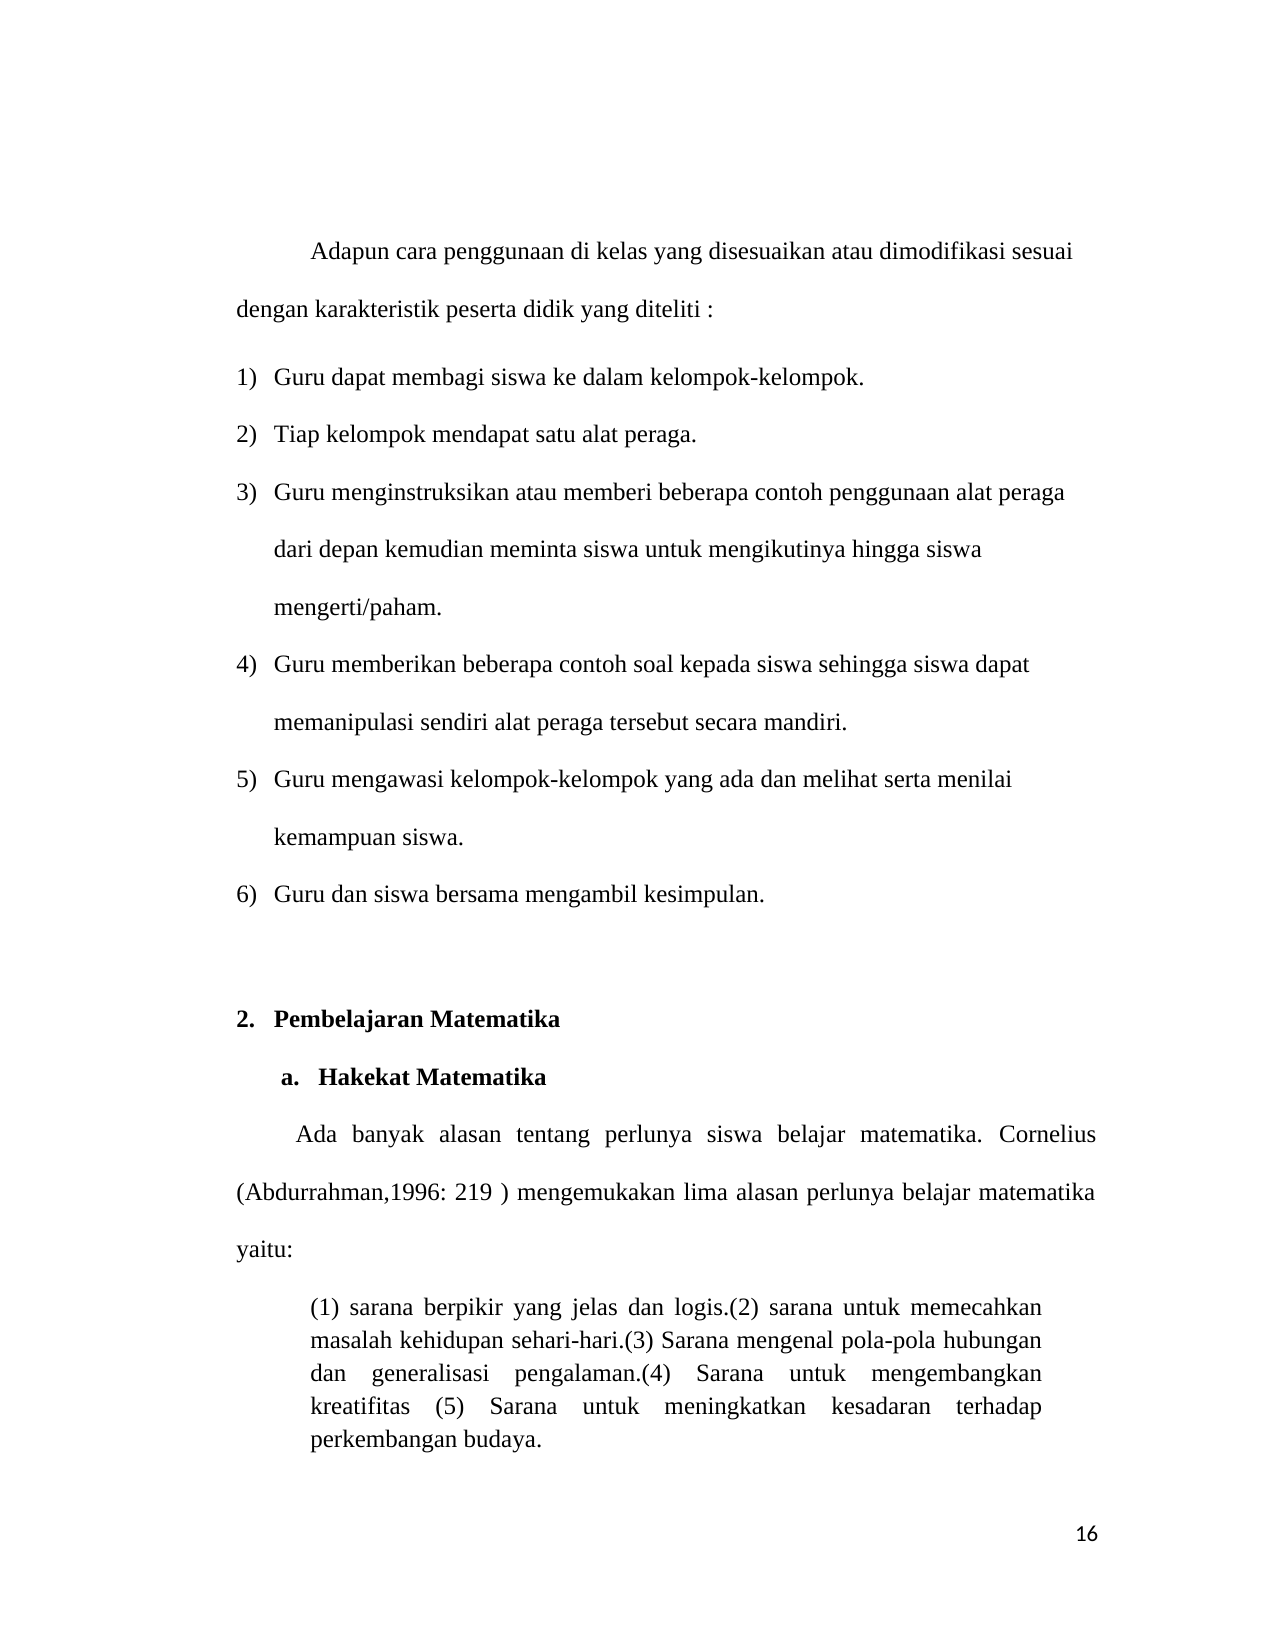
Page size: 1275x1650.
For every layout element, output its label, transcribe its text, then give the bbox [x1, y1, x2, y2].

list Guru mengawasi kelompok-kelompok yang ada dan melihat serta menilai kemampuan siswa. [236, 764, 1098, 850]
list Guru memberikan beberapa contoh soal kepada siswa sehingga siswa dapat memanipulasi sendiri alat peraga tersebut secara mandiri. [236, 649, 1098, 735]
text (1) sarana berpikir yang jelas dan logis.(2) sarana untuk memecahkan masalah kehidupan sehari-hari.(3) Sarana mengenal pola-pola hubungan dan generalisasi pengalaman.(4) Sarana untuk mengembangkan kreatifitas (5) Sarana untuk meningkatkan kesadaran terhadap perkembangan budaya. [310, 1292, 1042, 1453]
list Guru dan siswa bersama mengambil kesimpulan. [236, 879, 1098, 908]
list Guru dapat membagi siswa ke dalam kelompok-kelompok. [236, 362, 1098, 390]
list Guru menginstruksikan atau memberi beberapa contoh penggunaan alat peraga dari depan kemudian meminta siswa untuk mengikutinya hingga siswa mengerti/paham. [236, 477, 1098, 620]
list Pembelajaran Matematika [236, 1004, 1092, 1033]
list Tiap kelompok mendapat satu alat peraga. [236, 419, 1098, 448]
text Ada banyak alasan tentang perlunya siswa belajar matematika. Cornelius (Abdurrahman,1996: 219 ) mengemukakan lima alasan perlunya belajar matematika yaitu: [236, 1119, 1096, 1263]
text Adapun cara penggunaan di kelas yang disesuaikan atau dimodifikasi sesuai dengan karakteristik peserta didik yang diteliti : [236, 236, 1098, 322]
list Hakekat Matematika [281, 1062, 1096, 1091]
